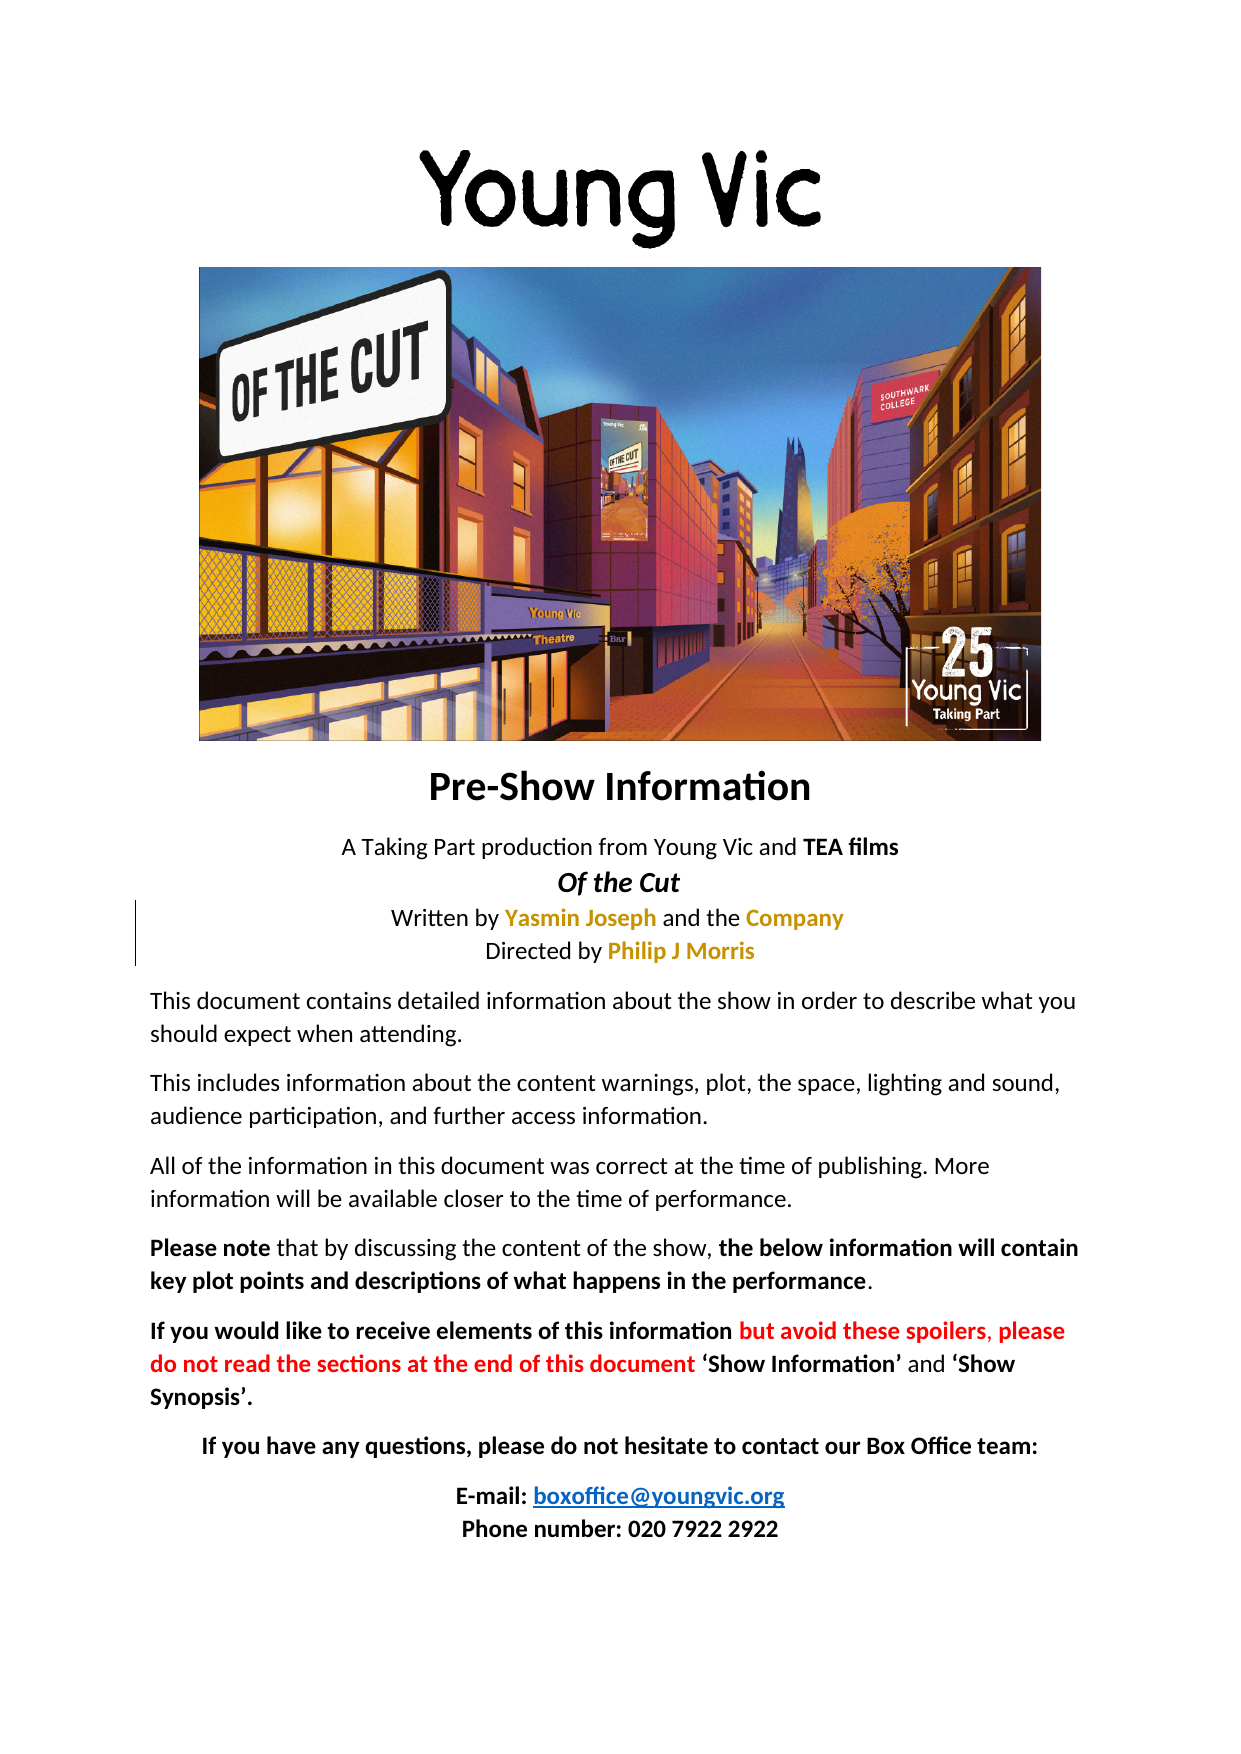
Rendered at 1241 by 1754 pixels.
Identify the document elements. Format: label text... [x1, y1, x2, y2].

text If you have any questions, please do not hesitate to contact our Box Office team: [150, 1431, 1090, 1461]
picture [419, 150, 821, 249]
text All of the information in this document was correct at the time of publishing. More information will be available closer to the time of performance. [150, 1150, 1090, 1213]
text Pre-Show Information [150, 760, 1090, 811]
text This document contains detailed information about the show in order to describe what you should expect when attending. [150, 985, 1090, 1048]
text E-mail: boxoffice@youngvic.org Phone number: 020 7922 2922 [150, 1480, 1090, 1543]
text This includes information about the content warnings, plot, the space, lighting and sound, audience participation, and further access information. [150, 1068, 1090, 1131]
text If you would like to receive elements of this information but avoid these spoilers, please do not read the sections at the end of this document ‘Show Information’ and ‘Show Synopsis’. [150, 1315, 1090, 1411]
text Please note that by discussing the content of the show, the below information will contain key plot points and descriptions of what happens in the performance. [150, 1233, 1090, 1296]
text A Taking Part production from Young Vic and TEA films Of the Cut Written by Yasmin Joseph and the Company Directed by Philip J Morris [150, 831, 1090, 966]
